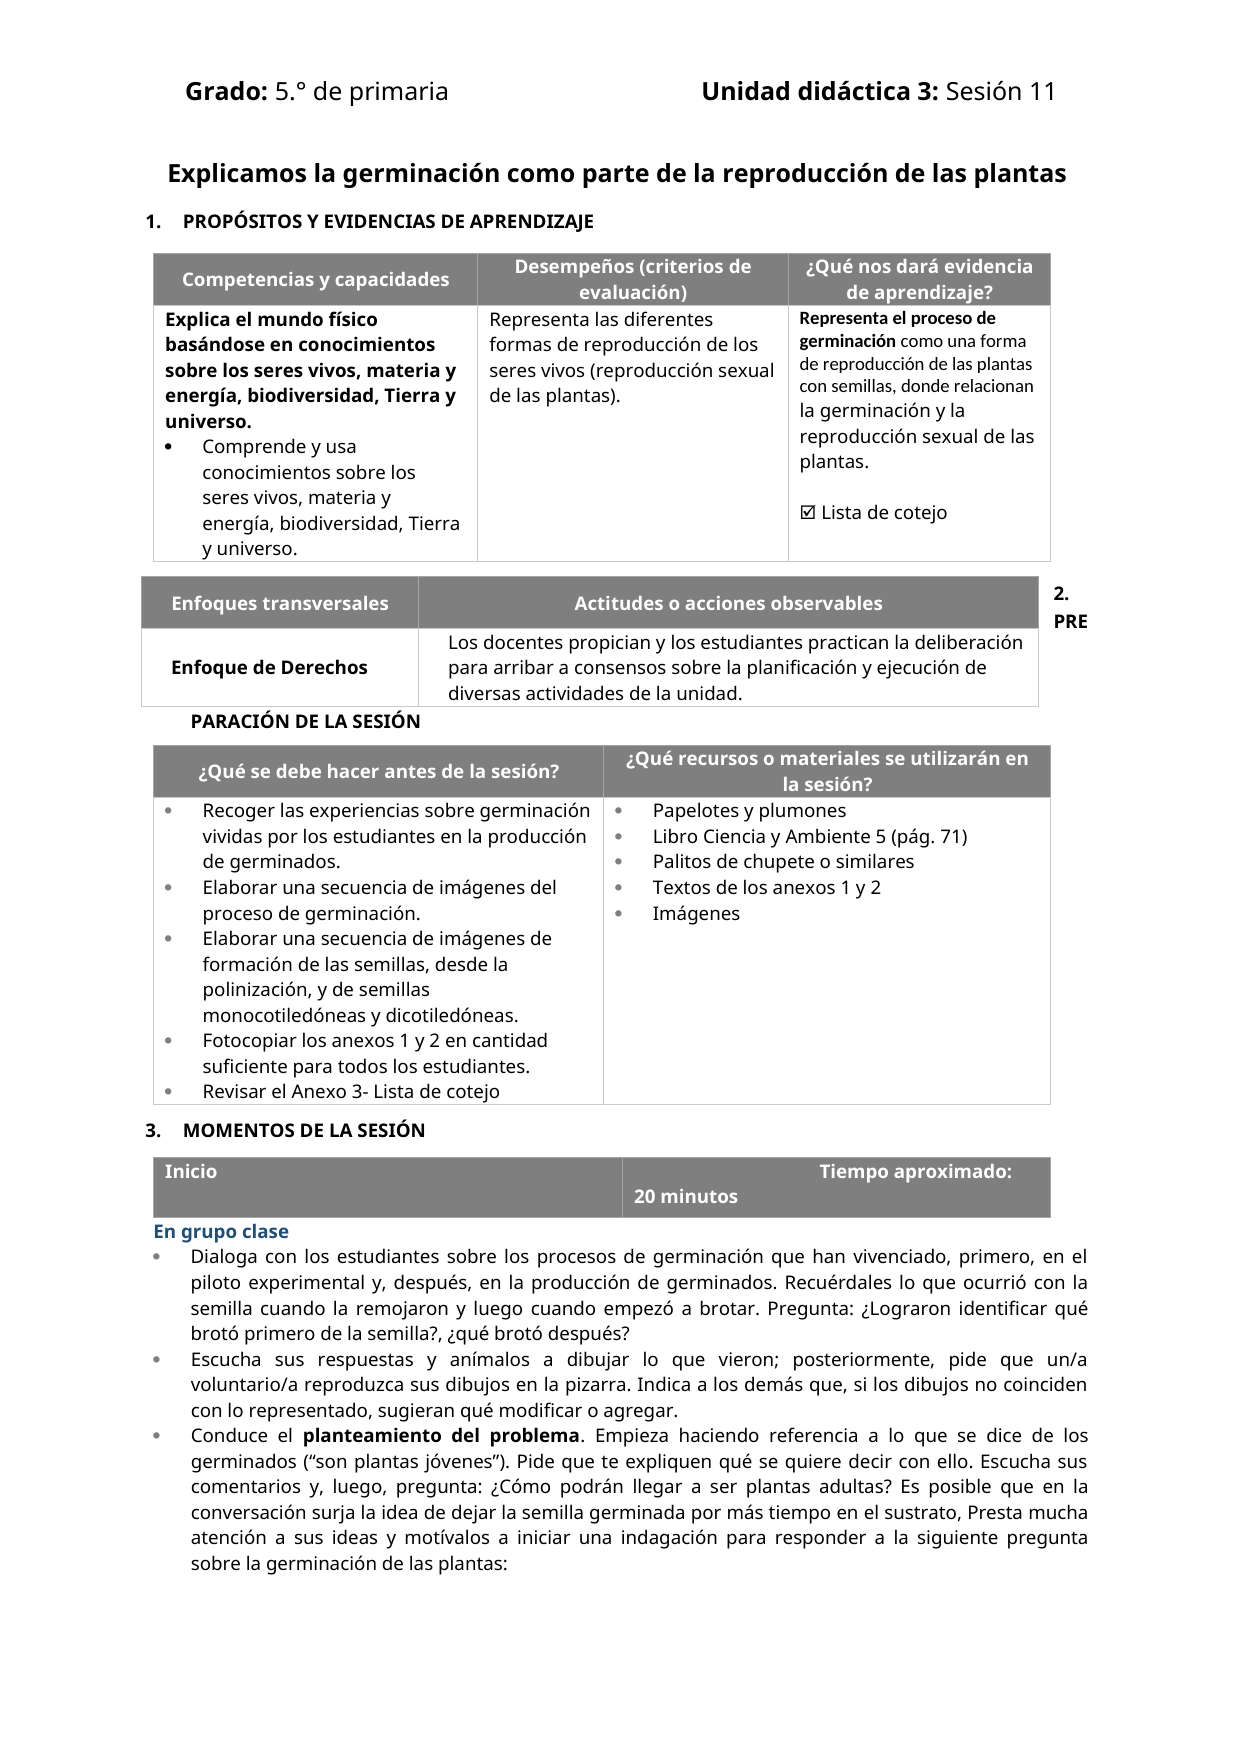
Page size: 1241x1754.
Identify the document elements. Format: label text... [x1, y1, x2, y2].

list PROPÓSITOS Y EVIDENCIAS DE APRENDIZAJE [145, 209, 1089, 234]
list PREPARACIÓN DE LA SESIÓN [153, 581, 1089, 734]
table_header ¿Qué se debe hacer antes de la sesión? [154, 746, 603, 797]
table_header ¿Qué recursos o materiales se utilizarán en la sesión? [604, 746, 1050, 797]
table_header Competencias y capacidades [154, 254, 477, 305]
text Explicamos la germinación como parte de la reproducción de las plantas [145, 155, 1089, 189]
table_cell Explica el mundo físico basándose en conocimientos sobre los seres vivos, materia y energía, biodiversidad, Tierra y universo. Comprende y usa conocimientos sobre los seres vivos, materia y energía, biodiversidad, Tierra y universo. [154, 306, 477, 561]
text En grupo clase [153, 1218, 1089, 1244]
table_cell Recoger las experiencias sobre germinación vividas por los estudiantes en la producción de germinados. Elaborar una secuencia de imágenes del proceso de germinación. Elaborar una secuencia de imágenes de formación de las semillas, desde la polinización, y de semillas monocotiledóneas y dicotiledóneas. Fotocopiar los anexos 1 y 2 en cantidad suficiente para todos los estudiantes. Revisar el Anexo 3- Lista de cotejo [154, 798, 603, 1104]
list Conduce el planteamiento del problema. Empieza haciendo referencia a lo que se dice de los germinados (“son plantas jóvenes”). Pide que te expliquen qué se quiere decir con ello. Escucha sus comentarios y, luego, pregunta: ¿Cómo podrán llegar a ser plantas adultas? Es posible que en la conversación surja la idea de dejar la semilla germinada por más tiempo en el sustrato, Presta mucha atención a sus ideas y motívalos a iniciar una indagación para responder a la siguiente pregunta sobre la germinación de las plantas: [153, 1422, 1089, 1576]
table_header Tiempo aproximado: 20 minutos [623, 1158, 1050, 1217]
table_header Desempeños (criterios de evaluación) [478, 254, 788, 305]
table_cell Los docentes propician y los estudiantes practican la deliberación para arribar a consensos sobre la planificación y ejecución de diversas actividades de la unidad. [419, 629, 1038, 706]
table_cell Papelotes y plumones Libro Ciencia y Ambiente 5 (pág. 71) Palitos de chupete o similares Textos de los anexos 1 y 2 Imágenes [604, 798, 1050, 1104]
list Dialoga con los estudiantes sobre los procesos de germinación que han vivenciado, primero, en el piloto experimental y, después, en la producción de germinados. Recuérdales lo que ocurrió con la semilla cuando la remojaron y luego cuando empezó a brotar. Pregunta: ¿Lograron identificar qué brotó primero de la semilla?, ¿qué brotó después? [153, 1244, 1089, 1346]
table_cell Enfoque de Derechos [142, 629, 418, 706]
list Escucha sus respuestas y anímalos a dibujar lo que vieron; posteriormente, pide que un/a voluntario/a reproduzca sus dibujos en la pizarra. Indica a los demás que, si los dibujos no coinciden con lo representado, sugieran qué modificar o agregar. [153, 1346, 1089, 1422]
table_header ¿Qué nos dará evidencia de aprendizaje? [789, 254, 1050, 305]
table_header Inicio [154, 1158, 622, 1217]
table_cell Representa el proceso de germinación como una forma de reproducción de las plantas con semillas, donde relacionan la germinación y la reproducción sexual de las plantas. Lista de cotejo [789, 306, 1050, 561]
table_header Actitudes o acciones observables [419, 577, 1038, 628]
list MOMENTOS DE LA SESIÓN [145, 1117, 1089, 1143]
table_cell Representa las diferentes formas de reproducción de los seres vivos (reproducción sexual de las plantas). [478, 306, 788, 561]
table_header Enfoques transversales [142, 577, 418, 628]
